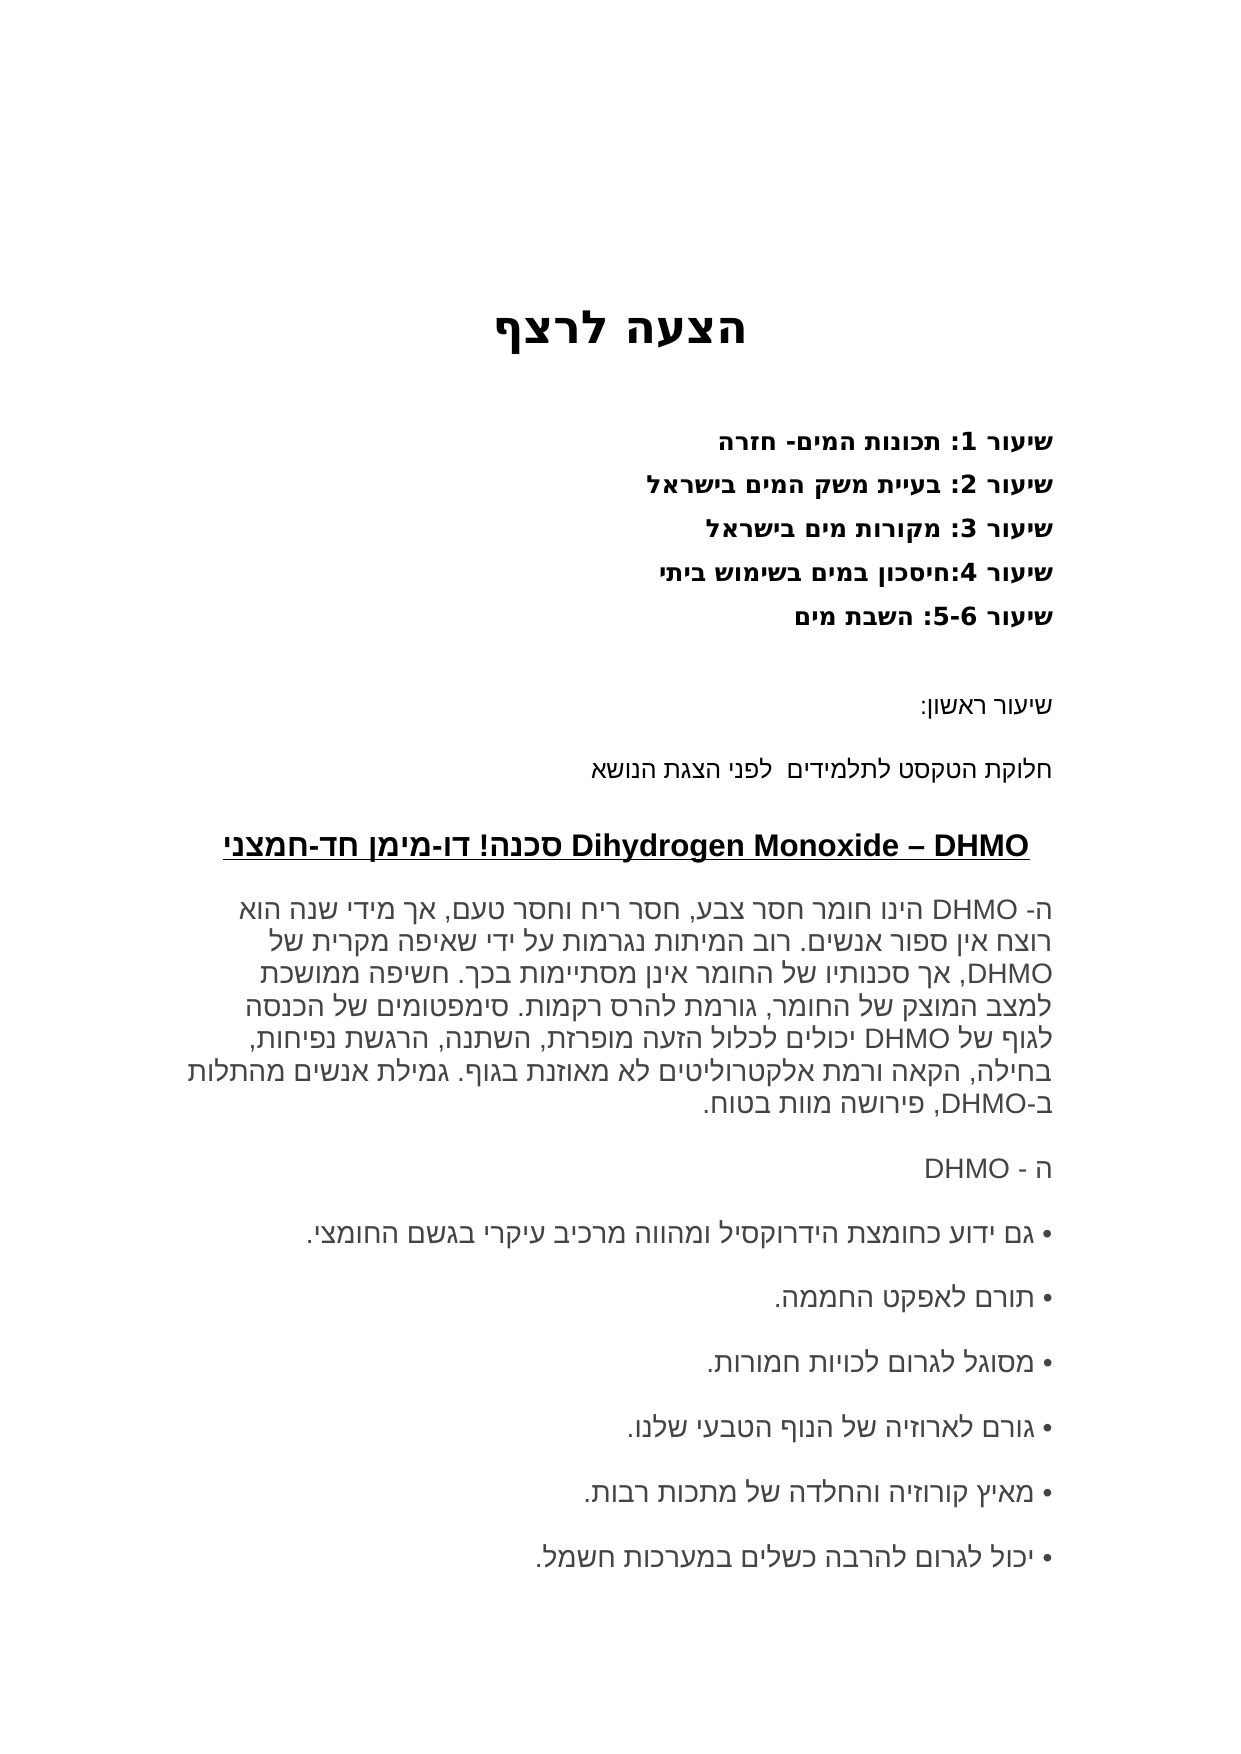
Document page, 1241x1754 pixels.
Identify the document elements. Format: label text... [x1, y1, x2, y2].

text שיעור 2: בעיית משק המים בישראל [187, 471, 1053, 500]
text שיעור 5-6: השבת מים [187, 602, 1053, 631]
text שיעור 4:חיסכון במים בשימוש ביתי [187, 558, 1053, 587]
text הצעה לרצף [187, 301, 1053, 354]
text סכנה! דו-מימן חד-חמצני Dihydrogen Monoxide – DHMO [187, 827, 1053, 863]
text שיעור ראשון: [187, 691, 1053, 720]
text שיעור 1: תכונות המים- חזרה [187, 427, 1053, 456]
text שיעור 3: מקורות מים בישראל [187, 514, 1053, 543]
text חלוקת הטקסט לתלמידים לפני הצגת הנושא [187, 755, 1053, 784]
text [187, 893, 1053, 1605]
